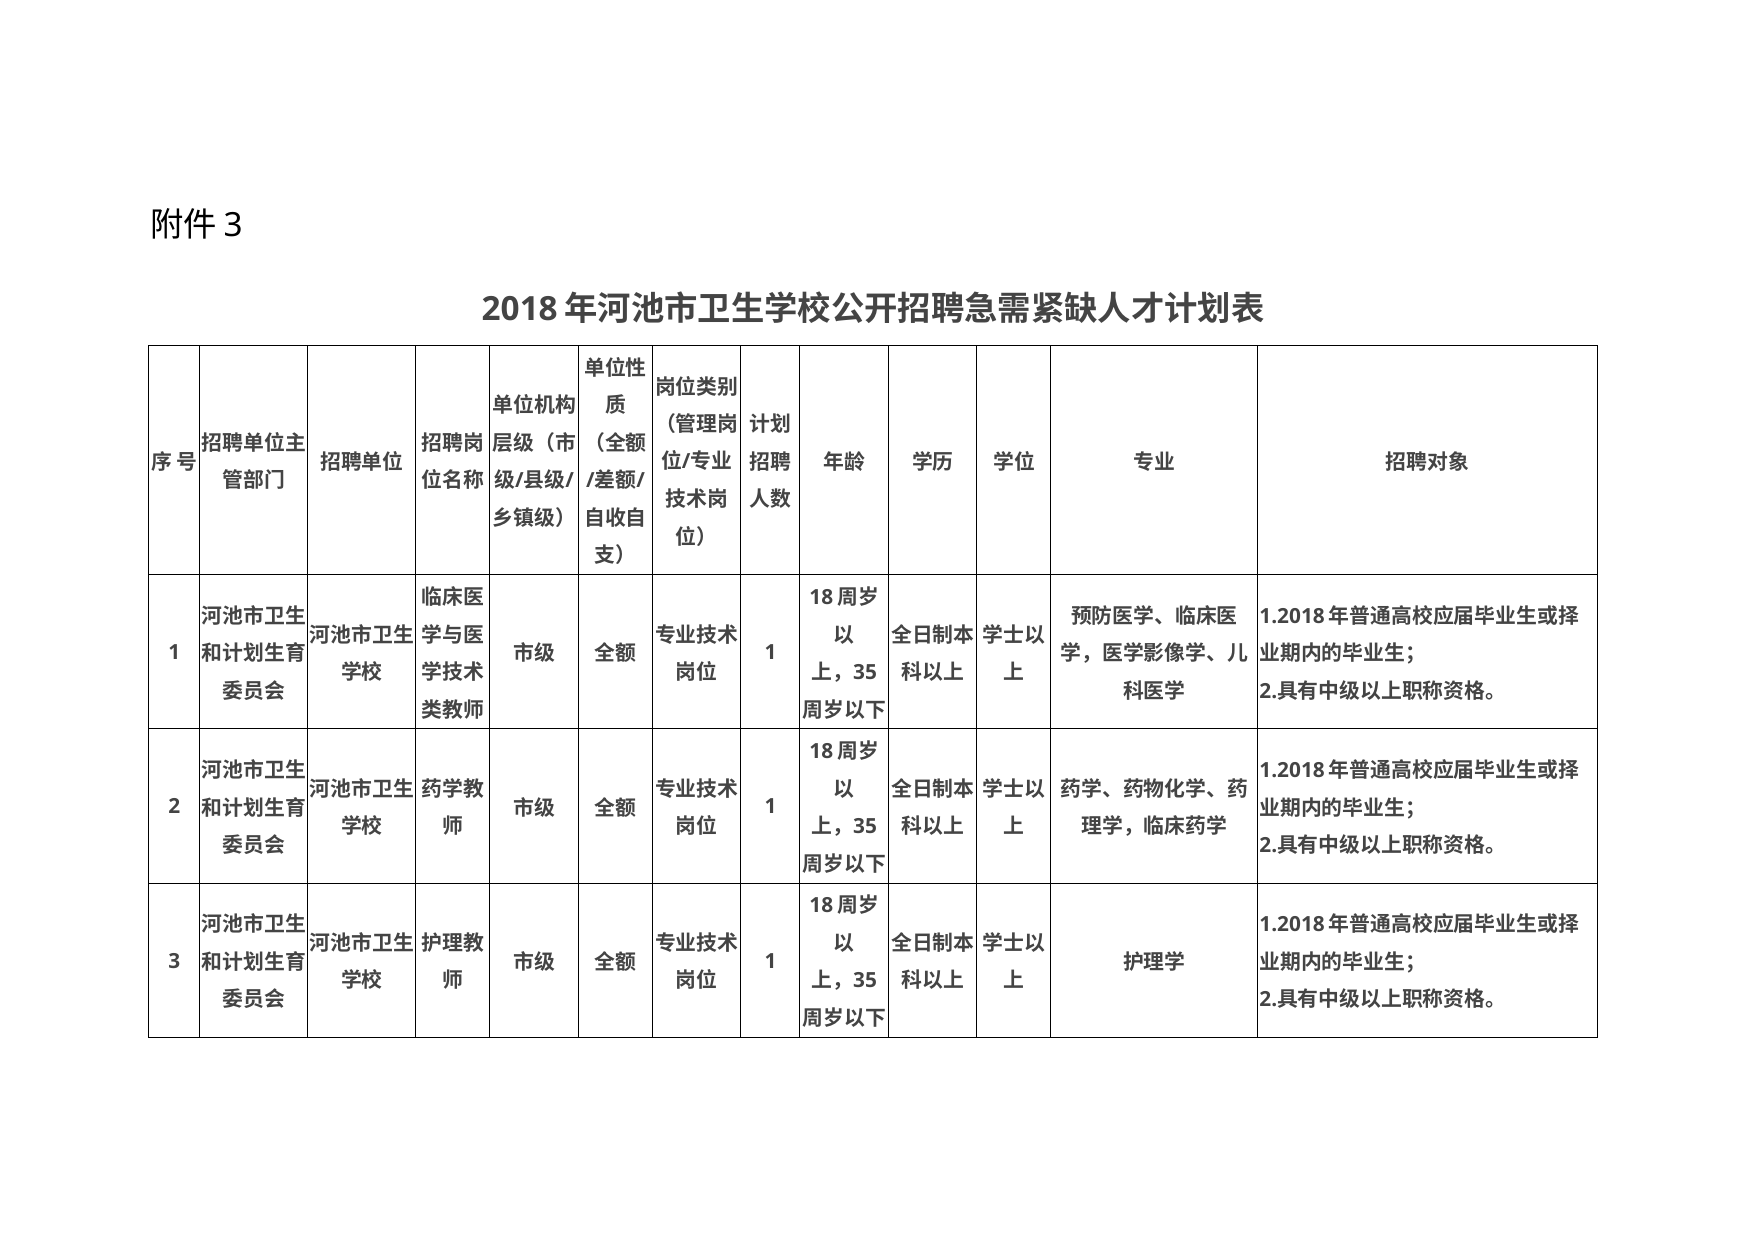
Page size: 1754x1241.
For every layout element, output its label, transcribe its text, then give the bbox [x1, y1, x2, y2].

table_cell 1 [741, 575, 799, 728]
table_cell 学历 [889, 346, 976, 574]
table_cell 河池市卫生学校 [308, 884, 415, 1037]
table_cell 1 [149, 575, 199, 728]
table_cell 药学教师 [416, 729, 489, 882]
table_cell 全日制本科以上 [889, 884, 976, 1037]
table_cell 全日制本科以上 [889, 575, 976, 728]
table_cell 学士以上 [977, 575, 1050, 728]
text 附件3 [150, 194, 1636, 246]
table_cell 1.2018年普通高校应届毕业生或择业期内的毕业生； 2.具有中级以上职称资格。 [1258, 729, 1597, 882]
table_cell 学位 [977, 346, 1050, 574]
table_cell 2 [149, 729, 199, 882]
table_cell 序 号 [149, 346, 199, 574]
table_cell 18周岁以上，35周岁以下 [800, 729, 888, 882]
table_cell 护理学 [1051, 884, 1257, 1037]
table_cell 河池市卫生和计划生育委员会 [200, 884, 307, 1037]
table_cell 河池市卫生和计划生育委员会 [200, 729, 307, 882]
table_header 2018年河池市卫生学校公开招聘急需紧缺人才计划表 [149, 267, 1597, 345]
table_cell 全额 [579, 884, 652, 1037]
table_cell 1.2018年普通高校应届毕业生或择业期内的毕业生； 2.具有中级以上职称资格。 [1258, 575, 1597, 728]
table_cell 市级 [490, 729, 578, 882]
table_cell 学士以上 [977, 884, 1050, 1037]
table_cell 药学、药物化学、药理学，临床药学 [1051, 729, 1257, 882]
table_cell 1 [741, 884, 799, 1037]
table_cell 招聘对象 [1258, 346, 1597, 574]
table_cell 计划招聘人数 [741, 346, 799, 574]
table_cell 1.2018年普通高校应届毕业生或择业期内的毕业生； 2.具有中级以上职称资格。 [1258, 884, 1597, 1037]
table_cell 临床医学与医学技术类教师 [416, 575, 489, 728]
table_cell 年龄 [800, 346, 888, 574]
table_cell 18周岁以上，35周岁以下 [800, 884, 888, 1037]
table_cell 市级 [490, 575, 578, 728]
table_cell 河池市卫生和计划生育委员会 [200, 575, 307, 728]
table_cell 专业技术岗位 [653, 884, 740, 1037]
table_cell 招聘岗位名称 [416, 346, 489, 574]
table_cell 护理教师 [416, 884, 489, 1037]
table_cell 3 [149, 884, 199, 1037]
table_cell 全日制本科以上 [889, 729, 976, 882]
table_cell 单位性质 （全额/差额/自收自支） [579, 346, 652, 574]
table_cell 全额 [579, 575, 652, 728]
table_cell 岗位类别（管理岗位/专业技术岗位） [653, 346, 740, 574]
table_cell 专业技术岗位 [653, 729, 740, 882]
table_cell 河池市卫生学校 [308, 575, 415, 728]
table_cell 单位机构层级（市级/县级/乡镇级） [490, 346, 578, 574]
table_cell 招聘单位 [308, 346, 415, 574]
table_cell 1 [741, 729, 799, 882]
table_cell 招聘单位主管部门 [200, 346, 307, 574]
table_cell 专业 [1051, 346, 1257, 574]
table_cell 预防医学、临床医学，医学影像学、儿科医学 [1051, 575, 1257, 728]
table_cell 18周岁以上，35周岁以下 [800, 575, 888, 728]
table_cell 全额 [579, 729, 652, 882]
table_cell 学士以上 [977, 729, 1050, 882]
table_cell 市级 [490, 884, 578, 1037]
table_cell 河池市卫生学校 [308, 729, 415, 882]
table_cell 专业技术岗位 [653, 575, 740, 728]
